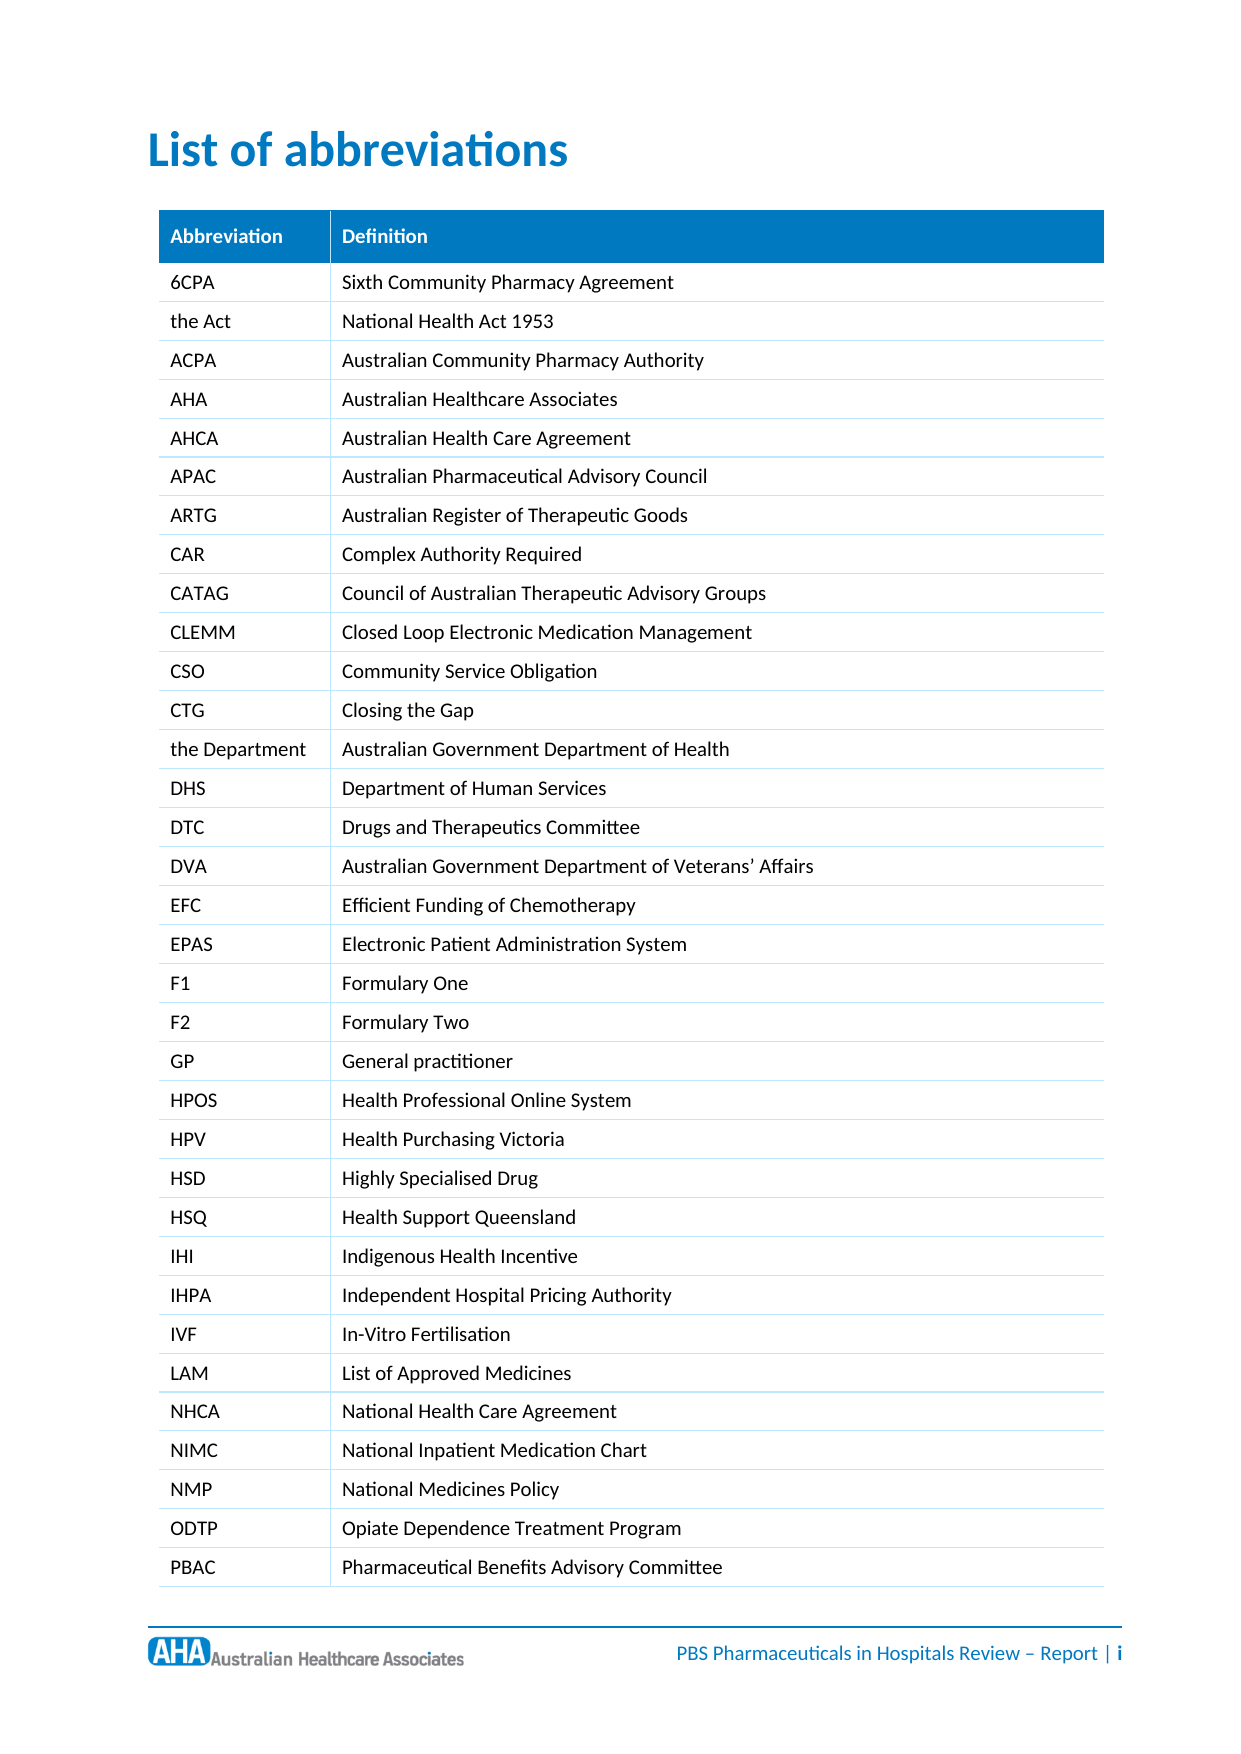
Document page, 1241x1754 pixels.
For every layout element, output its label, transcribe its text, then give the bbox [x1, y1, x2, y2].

table_cell DTC [159, 808, 330, 846]
table_cell Electronic Patient Administration System [331, 925, 1104, 963]
table_cell the Department [159, 730, 330, 768]
table_cell DVA [159, 847, 330, 885]
table_cell ODTP [159, 1509, 330, 1547]
table_cell National Health Care Agreement [331, 1393, 1104, 1430]
table_cell ACPA [159, 341, 330, 378]
table_cell CSO [159, 652, 330, 690]
table_cell ARTG [159, 496, 330, 534]
table_cell Community Service Obligation [331, 652, 1104, 690]
table_cell Health Professional Online System [331, 1081, 1104, 1119]
table_cell HSQ [159, 1198, 330, 1236]
table_cell AHCA [159, 419, 330, 456]
table_cell List of Approved Medicines [331, 1354, 1104, 1391]
table_cell Pharmaceutical Benefits Advisory Committee [331, 1548, 1104, 1586]
table_cell Indigenous Health Incentive [331, 1237, 1104, 1274]
picture [147, 1636, 464, 1666]
table_cell Opiate Dependence Treatment Program [331, 1509, 1104, 1547]
table_cell CTG [159, 691, 330, 729]
table_cell Australian Government Department of Health [331, 730, 1104, 768]
table_cell F2 [159, 1003, 330, 1041]
table_cell Australian Government Department of Veterans’ Affairs [331, 847, 1104, 885]
table_cell Formulary One [331, 964, 1104, 1002]
table_cell Sixth Community Pharmacy Agreement [331, 263, 1104, 301]
table_cell CLEMM [159, 613, 330, 651]
table_cell CATAG [159, 574, 330, 612]
table_cell the Act [159, 302, 330, 339]
table_cell Closed Loop Electronic Medication Management [331, 613, 1104, 651]
table_cell DHS [159, 769, 330, 807]
table_cell Australian Community Pharmacy Authority [331, 341, 1104, 378]
table_cell Australian Health Care Agreement [331, 419, 1104, 456]
table_cell APAC [159, 458, 330, 495]
table_cell Complex Authority Required [331, 535, 1104, 573]
table_cell AHA [159, 380, 330, 417]
table_cell Council of Australian Therapeutic Advisory Groups [331, 574, 1104, 612]
table_cell In-Vitro Fertilisation [331, 1315, 1104, 1352]
table_cell NIMC [159, 1431, 330, 1469]
table_cell Australian Register of Therapeutic Goods [331, 496, 1104, 534]
table_cell GP [159, 1042, 330, 1080]
table_cell Highly Specialised Drug [331, 1159, 1104, 1197]
table_cell EFC [159, 886, 330, 924]
table_cell IVF [159, 1315, 330, 1352]
table_cell Health Support Queensland [331, 1198, 1104, 1236]
table_cell General practitioner [331, 1042, 1104, 1080]
table_cell Drugs and Therapeutics Committee [331, 808, 1104, 846]
table_cell CAR [159, 535, 330, 573]
table_cell Independent Hospital Pricing Authority [331, 1276, 1104, 1313]
table_cell LAM [159, 1354, 330, 1391]
table_cell EPAS [159, 925, 330, 963]
subtitle List of abbreviations [148, 118, 1122, 179]
table_cell Australian Pharmaceutical Advisory Council [331, 458, 1104, 495]
table_cell Formulary Two [331, 1003, 1104, 1041]
table_cell IHI [159, 1237, 330, 1274]
table_header Abbreviation [159, 211, 330, 262]
table_cell Efficient Funding of Chemotherapy [331, 886, 1104, 924]
table_cell PBAC [159, 1548, 330, 1586]
table_cell NHCA [159, 1393, 330, 1430]
table_cell HPOS [159, 1081, 330, 1119]
table_cell National Medicines Policy [331, 1470, 1104, 1508]
table_cell HPV [159, 1120, 330, 1158]
table_cell Closing the Gap [331, 691, 1104, 729]
table_cell Department of Human Services [331, 769, 1104, 807]
table_cell F1 [159, 964, 330, 1002]
table_cell NMP [159, 1470, 330, 1508]
table_cell National Inpatient Medication Chart [331, 1431, 1104, 1469]
table_cell Australian Healthcare Associates [331, 380, 1104, 417]
table_header Definition [331, 211, 1104, 262]
table_cell National Health Act 1953 [331, 302, 1104, 339]
table_cell Health Purchasing Victoria [331, 1120, 1104, 1158]
table_cell IHPA [159, 1276, 330, 1313]
table_cell 6CPA [159, 263, 330, 301]
table_cell HSD [159, 1159, 330, 1197]
